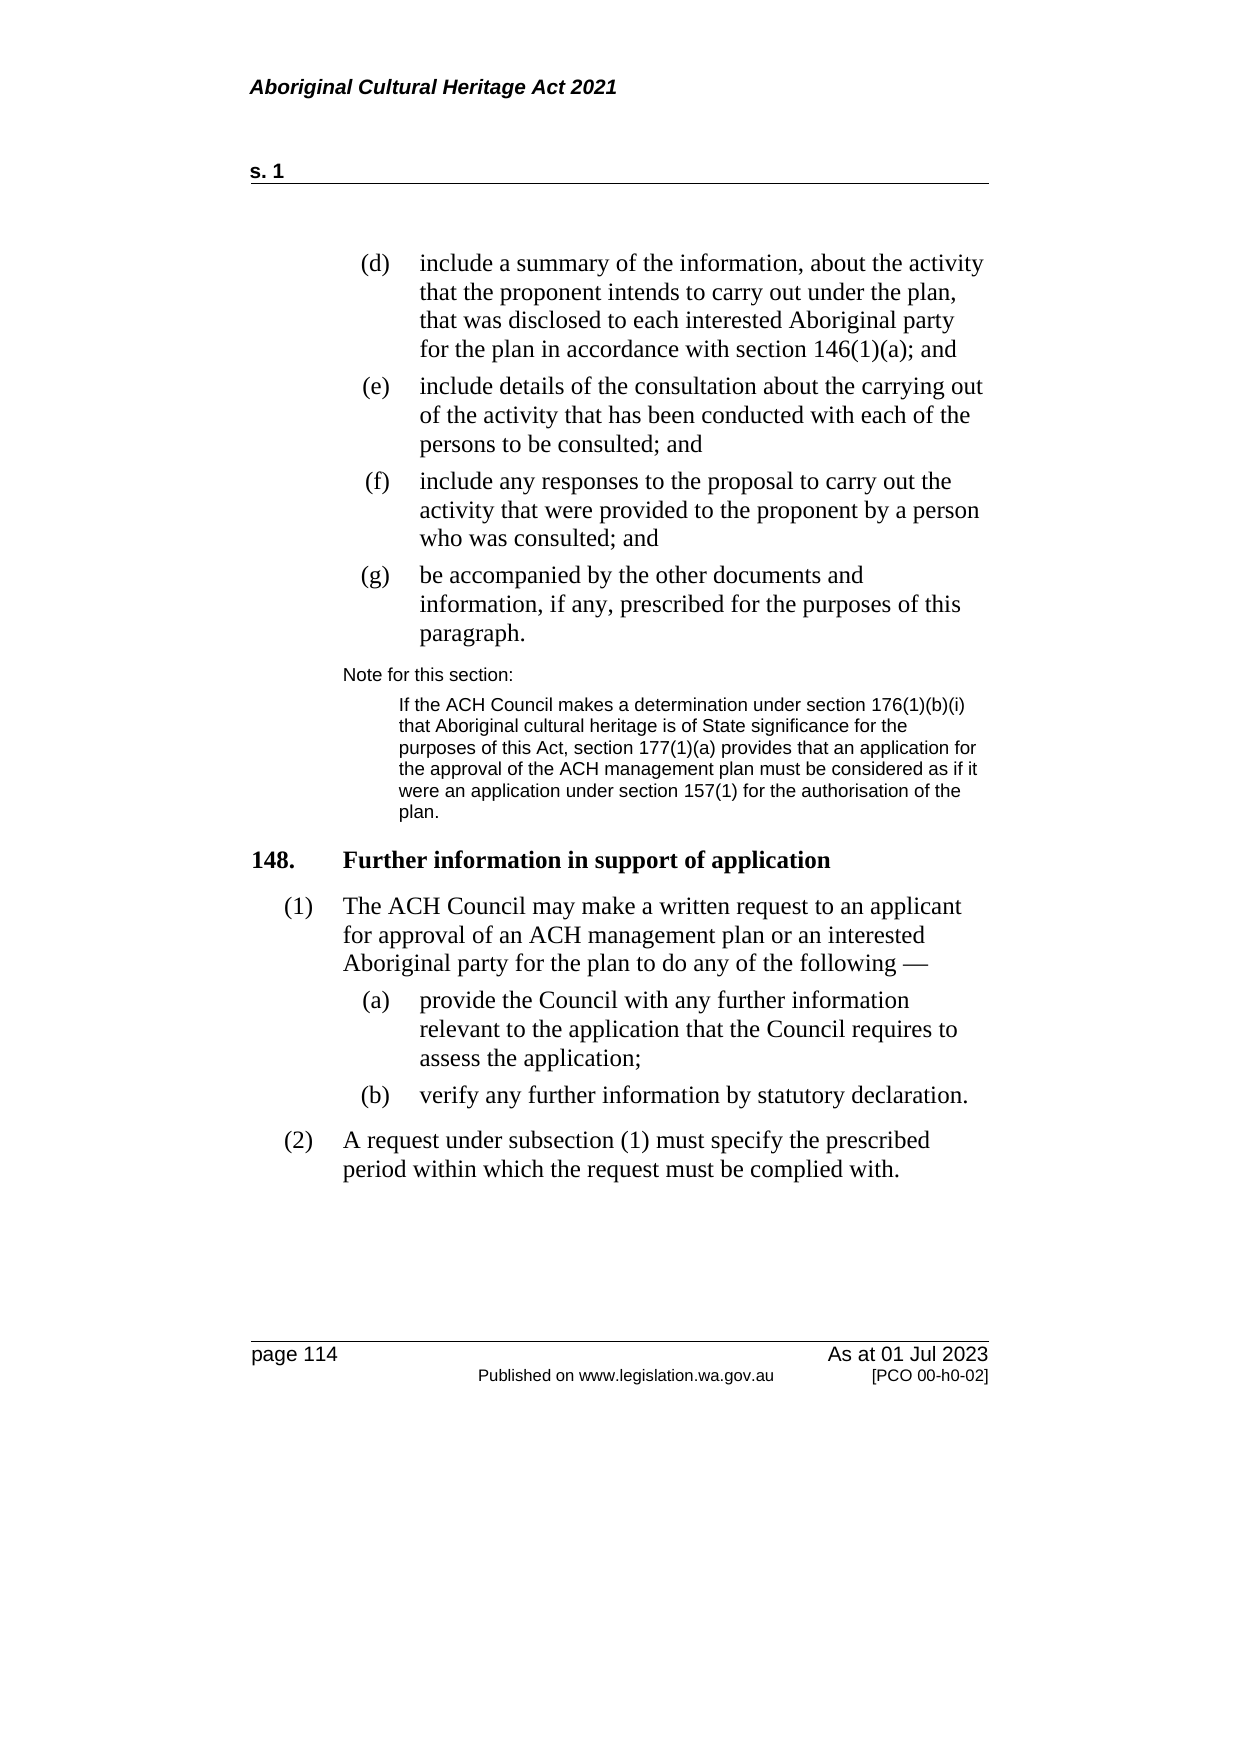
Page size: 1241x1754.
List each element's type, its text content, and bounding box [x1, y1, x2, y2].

subtitle 148. Further information in support of application [251, 846, 989, 874]
text (g) be accompanied by the other documents and information, if any, prescribed for the purposes of this paragraph. [251, 561, 989, 647]
subtitle Note for this section: [251, 663, 989, 685]
text (2) A request under subsection (1) must specify the prescribed period within which the request must be complied with. [251, 1126, 989, 1183]
text If the ACH Council makes a determination under section 176(1)(b)(i) that Aboriginal cultural heritage is of State significance for the purposes of this Act, section 177(1)(a) provides that an application for the approval of the ACH management plan must be considered as if it were an application under section 157(1) for the authorisation of the plan. [251, 693, 989, 823]
text (b) verify any further information by statutory declaration. [251, 1080, 989, 1109]
text (f) include any responses to the proposal to carry out the activity that were provided to the proponent by a person who was consulted; and [251, 466, 989, 552]
text (d) include a summary of the information, about the activity that the proponent intends to carry out under the plan, that was disclosed to each interested Aboriginal party for the plan in accordance with section 146(1)(a); and [251, 248, 989, 363]
text (a) provide the Council with any further information relevant to the application that the Council requires to assess the application; [251, 986, 989, 1072]
text (1) The ACH Council may make a written request to an applicant for approval of an ACH management plan or an interested Aboriginal party for the plan to do any of the following — [251, 891, 989, 977]
text (e) include details of the consultation about the carrying out of the activity that has been conducted with each of the persons to be consulted; and [251, 371, 989, 458]
